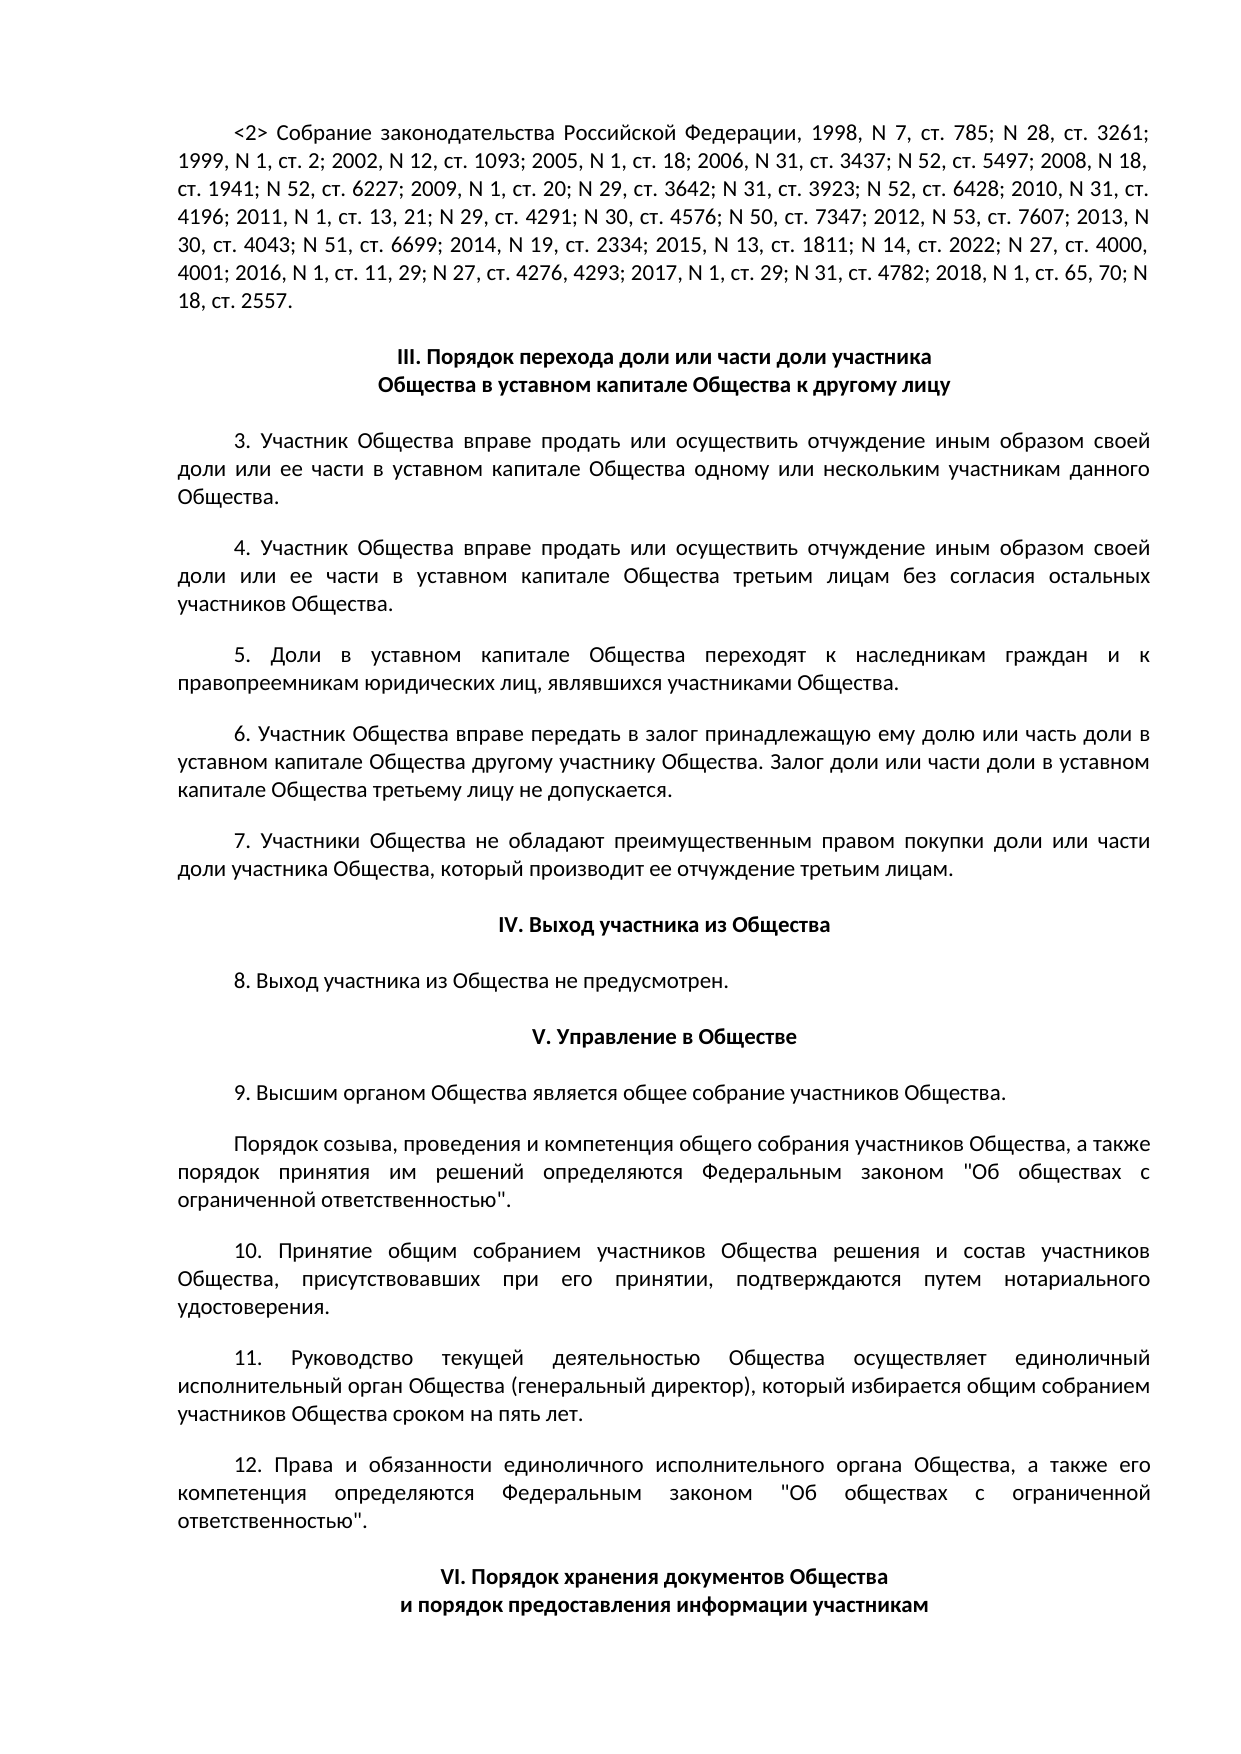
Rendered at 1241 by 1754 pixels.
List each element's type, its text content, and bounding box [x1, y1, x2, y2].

title III. Порядок перехода доли или части доли участника [177, 342, 1152, 370]
text <2> Собрание законодательства Российской Федерации, 1998, N 7, ст. 785; N 28, ст. 3261; 1999, N 1, ст. 2; 2002, N 12, ст. 1093; 2005, N 1, ст. 18; 2006, N 31, ст. 3437; N 52, ст. 5497; 2008, N 18, ст. 1941; N 52, ст. 6227; 2009, N 1, ст. 20; N 29, ст. 3642; N 31, ст. 3923; N 52, ст. 6428; 2010, N 31, ст. 4196; 2011, N 1, ст. 13, 21; N 29, ст. 4291; N 30, ст. 4576; N 50, ст. 7347; 2012, N 53, ст. 7607; 2013, N 30, ст. 4043; N 51, ст. 6699; 2014, N 19, ст. 2334; 2015, N 13, ст. 1811; N 14, ст. 2022; N 27, ст. 4000, 4001; 2016, N 1, ст. 11, 29; N 27, ст. 4276, 4293; 2017, N 1, ст. 29; N 31, ст. 4782; 2018, N 1, ст. 65, 70; N 18, ст. 2557. [177, 118, 1152, 314]
text 7. Участники Общества не обладают преимущественным правом покупки доли или части доли участника Общества, который производит ее отчуждение третьим лицам. [177, 826, 1152, 882]
title V. Управление в Обществе [177, 1022, 1152, 1050]
text 3. Участник Общества вправе продать или осуществить отчуждение иным образом своей доли или ее части в уставном капитале Общества одному или нескольким участникам данного Общества. [177, 426, 1152, 510]
text 9. Высшим органом Общества является общее собрание участников Общества. [177, 1078, 1152, 1106]
text 11. Руководство текущей деятельностью Общества осуществляет единоличный исполнительный орган Общества (генеральный директор), который избирается общим собранием участников Общества сроком на пять лет. [177, 1343, 1152, 1427]
text 8. Выход участника из Общества не предусмотрен. [177, 966, 1152, 994]
text 10. Принятие общим собранием участников Общества решения и состав участников Общества, присутствовавших при его принятии, подтверждаются путем нотариального удостоверения. [177, 1236, 1152, 1320]
text 12. Права и обязанности единоличного исполнительного органа Общества, а также его компетенция определяются Федеральным законом "Об обществах с ограниченной ответственностью". [177, 1450, 1152, 1534]
text 4. Участник Общества вправе продать или осуществить отчуждение иным образом своей доли или ее части в уставном капитале Общества третьим лицам без согласия остальных участников Общества. [177, 533, 1152, 617]
title Общества в уставном капитале Общества к другому лицу [177, 370, 1152, 398]
title и порядок предоставления информации участникам [177, 1590, 1152, 1618]
text 5. Доли в уставном капитале Общества переходят к наследникам граждан и к правопреемникам юридических лиц, являвшихся участниками Общества. [177, 640, 1152, 696]
text Порядок созыва, проведения и компетенция общего собрания участников Общества, а также порядок принятия им решений определяются Федеральным законом "Об обществах с ограниченной ответственностью". [177, 1129, 1152, 1213]
title IV. Выход участника из Общества [177, 910, 1152, 938]
title VI. Порядок хранения документов Общества [177, 1562, 1152, 1590]
text 6. Участник Общества вправе передать в залог принадлежащую ему долю или часть доли в уставном капитале Общества другому участнику Общества. Залог доли или части доли в уставном капитале Общества третьему лицу не допускается. [177, 719, 1152, 803]
